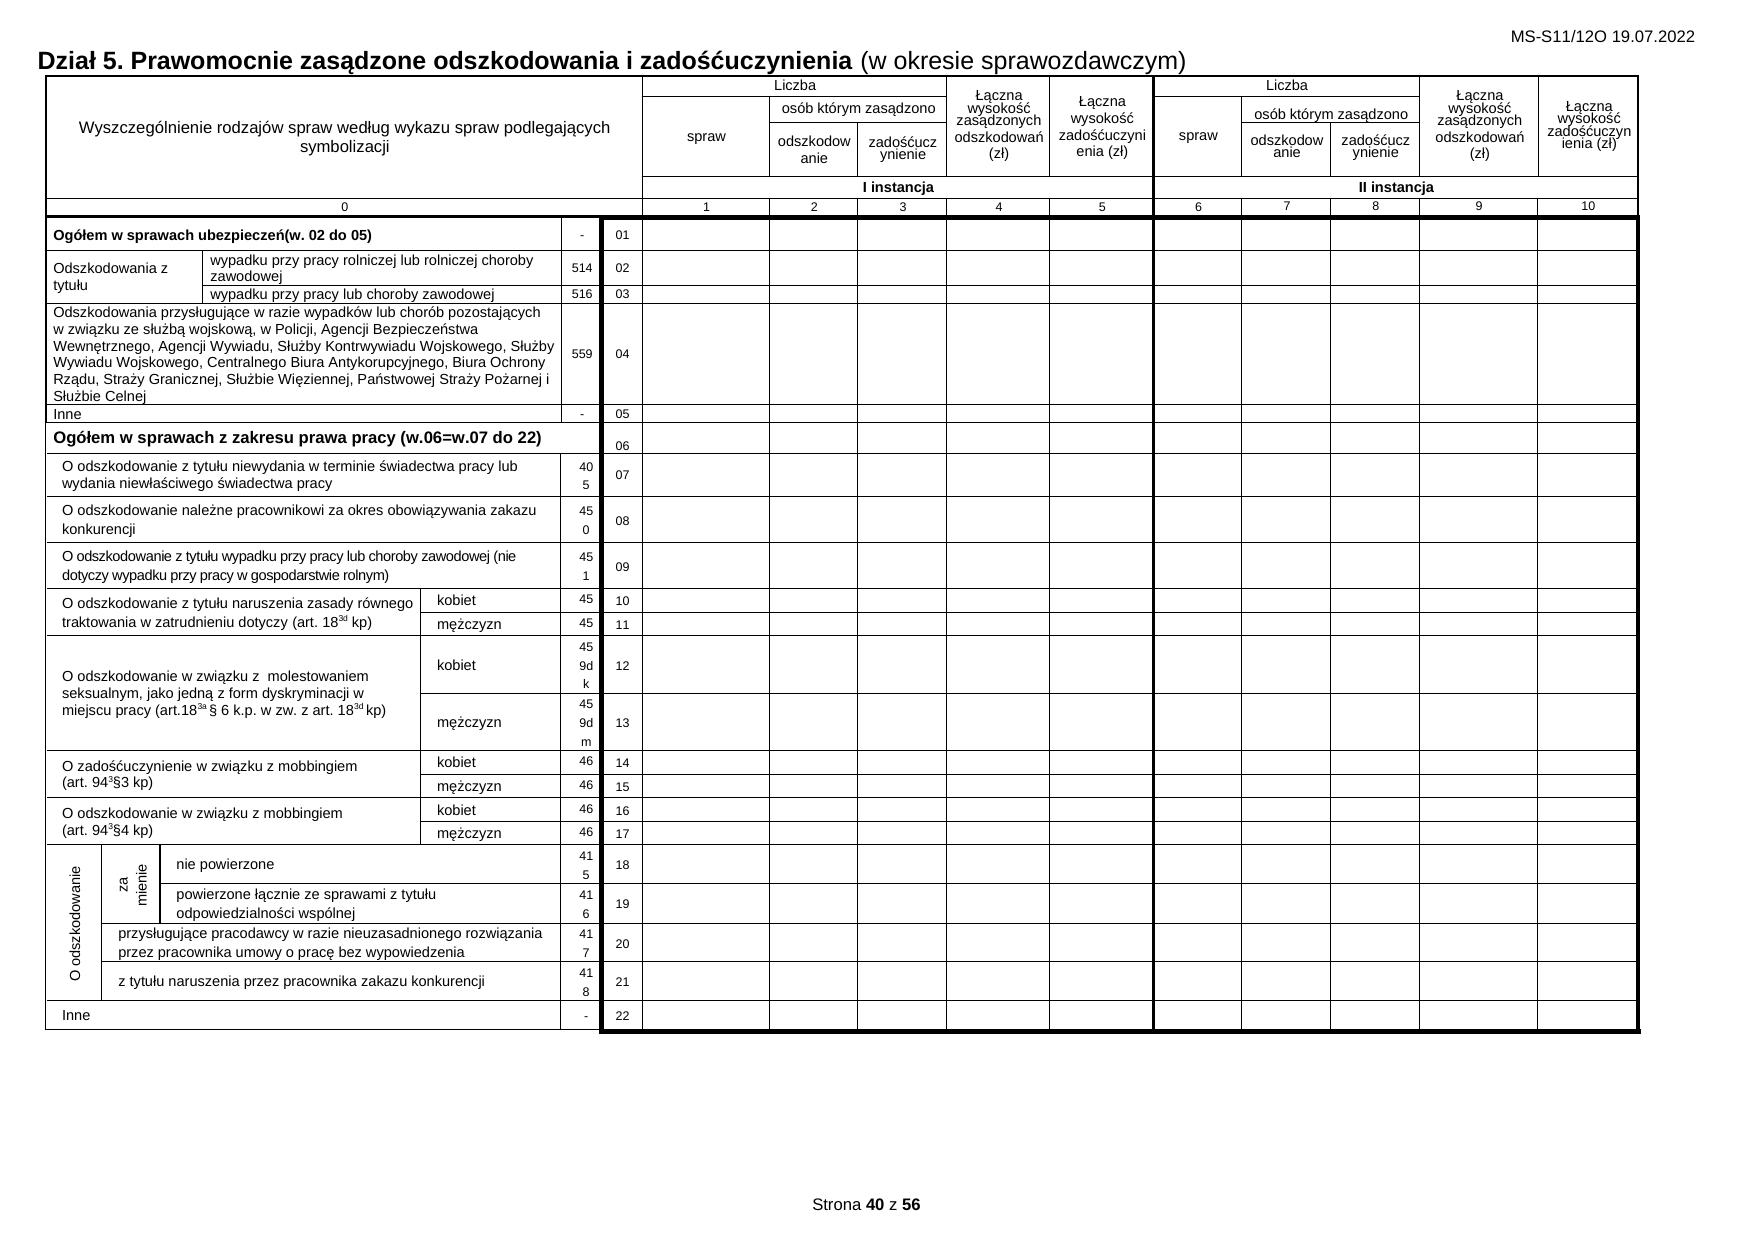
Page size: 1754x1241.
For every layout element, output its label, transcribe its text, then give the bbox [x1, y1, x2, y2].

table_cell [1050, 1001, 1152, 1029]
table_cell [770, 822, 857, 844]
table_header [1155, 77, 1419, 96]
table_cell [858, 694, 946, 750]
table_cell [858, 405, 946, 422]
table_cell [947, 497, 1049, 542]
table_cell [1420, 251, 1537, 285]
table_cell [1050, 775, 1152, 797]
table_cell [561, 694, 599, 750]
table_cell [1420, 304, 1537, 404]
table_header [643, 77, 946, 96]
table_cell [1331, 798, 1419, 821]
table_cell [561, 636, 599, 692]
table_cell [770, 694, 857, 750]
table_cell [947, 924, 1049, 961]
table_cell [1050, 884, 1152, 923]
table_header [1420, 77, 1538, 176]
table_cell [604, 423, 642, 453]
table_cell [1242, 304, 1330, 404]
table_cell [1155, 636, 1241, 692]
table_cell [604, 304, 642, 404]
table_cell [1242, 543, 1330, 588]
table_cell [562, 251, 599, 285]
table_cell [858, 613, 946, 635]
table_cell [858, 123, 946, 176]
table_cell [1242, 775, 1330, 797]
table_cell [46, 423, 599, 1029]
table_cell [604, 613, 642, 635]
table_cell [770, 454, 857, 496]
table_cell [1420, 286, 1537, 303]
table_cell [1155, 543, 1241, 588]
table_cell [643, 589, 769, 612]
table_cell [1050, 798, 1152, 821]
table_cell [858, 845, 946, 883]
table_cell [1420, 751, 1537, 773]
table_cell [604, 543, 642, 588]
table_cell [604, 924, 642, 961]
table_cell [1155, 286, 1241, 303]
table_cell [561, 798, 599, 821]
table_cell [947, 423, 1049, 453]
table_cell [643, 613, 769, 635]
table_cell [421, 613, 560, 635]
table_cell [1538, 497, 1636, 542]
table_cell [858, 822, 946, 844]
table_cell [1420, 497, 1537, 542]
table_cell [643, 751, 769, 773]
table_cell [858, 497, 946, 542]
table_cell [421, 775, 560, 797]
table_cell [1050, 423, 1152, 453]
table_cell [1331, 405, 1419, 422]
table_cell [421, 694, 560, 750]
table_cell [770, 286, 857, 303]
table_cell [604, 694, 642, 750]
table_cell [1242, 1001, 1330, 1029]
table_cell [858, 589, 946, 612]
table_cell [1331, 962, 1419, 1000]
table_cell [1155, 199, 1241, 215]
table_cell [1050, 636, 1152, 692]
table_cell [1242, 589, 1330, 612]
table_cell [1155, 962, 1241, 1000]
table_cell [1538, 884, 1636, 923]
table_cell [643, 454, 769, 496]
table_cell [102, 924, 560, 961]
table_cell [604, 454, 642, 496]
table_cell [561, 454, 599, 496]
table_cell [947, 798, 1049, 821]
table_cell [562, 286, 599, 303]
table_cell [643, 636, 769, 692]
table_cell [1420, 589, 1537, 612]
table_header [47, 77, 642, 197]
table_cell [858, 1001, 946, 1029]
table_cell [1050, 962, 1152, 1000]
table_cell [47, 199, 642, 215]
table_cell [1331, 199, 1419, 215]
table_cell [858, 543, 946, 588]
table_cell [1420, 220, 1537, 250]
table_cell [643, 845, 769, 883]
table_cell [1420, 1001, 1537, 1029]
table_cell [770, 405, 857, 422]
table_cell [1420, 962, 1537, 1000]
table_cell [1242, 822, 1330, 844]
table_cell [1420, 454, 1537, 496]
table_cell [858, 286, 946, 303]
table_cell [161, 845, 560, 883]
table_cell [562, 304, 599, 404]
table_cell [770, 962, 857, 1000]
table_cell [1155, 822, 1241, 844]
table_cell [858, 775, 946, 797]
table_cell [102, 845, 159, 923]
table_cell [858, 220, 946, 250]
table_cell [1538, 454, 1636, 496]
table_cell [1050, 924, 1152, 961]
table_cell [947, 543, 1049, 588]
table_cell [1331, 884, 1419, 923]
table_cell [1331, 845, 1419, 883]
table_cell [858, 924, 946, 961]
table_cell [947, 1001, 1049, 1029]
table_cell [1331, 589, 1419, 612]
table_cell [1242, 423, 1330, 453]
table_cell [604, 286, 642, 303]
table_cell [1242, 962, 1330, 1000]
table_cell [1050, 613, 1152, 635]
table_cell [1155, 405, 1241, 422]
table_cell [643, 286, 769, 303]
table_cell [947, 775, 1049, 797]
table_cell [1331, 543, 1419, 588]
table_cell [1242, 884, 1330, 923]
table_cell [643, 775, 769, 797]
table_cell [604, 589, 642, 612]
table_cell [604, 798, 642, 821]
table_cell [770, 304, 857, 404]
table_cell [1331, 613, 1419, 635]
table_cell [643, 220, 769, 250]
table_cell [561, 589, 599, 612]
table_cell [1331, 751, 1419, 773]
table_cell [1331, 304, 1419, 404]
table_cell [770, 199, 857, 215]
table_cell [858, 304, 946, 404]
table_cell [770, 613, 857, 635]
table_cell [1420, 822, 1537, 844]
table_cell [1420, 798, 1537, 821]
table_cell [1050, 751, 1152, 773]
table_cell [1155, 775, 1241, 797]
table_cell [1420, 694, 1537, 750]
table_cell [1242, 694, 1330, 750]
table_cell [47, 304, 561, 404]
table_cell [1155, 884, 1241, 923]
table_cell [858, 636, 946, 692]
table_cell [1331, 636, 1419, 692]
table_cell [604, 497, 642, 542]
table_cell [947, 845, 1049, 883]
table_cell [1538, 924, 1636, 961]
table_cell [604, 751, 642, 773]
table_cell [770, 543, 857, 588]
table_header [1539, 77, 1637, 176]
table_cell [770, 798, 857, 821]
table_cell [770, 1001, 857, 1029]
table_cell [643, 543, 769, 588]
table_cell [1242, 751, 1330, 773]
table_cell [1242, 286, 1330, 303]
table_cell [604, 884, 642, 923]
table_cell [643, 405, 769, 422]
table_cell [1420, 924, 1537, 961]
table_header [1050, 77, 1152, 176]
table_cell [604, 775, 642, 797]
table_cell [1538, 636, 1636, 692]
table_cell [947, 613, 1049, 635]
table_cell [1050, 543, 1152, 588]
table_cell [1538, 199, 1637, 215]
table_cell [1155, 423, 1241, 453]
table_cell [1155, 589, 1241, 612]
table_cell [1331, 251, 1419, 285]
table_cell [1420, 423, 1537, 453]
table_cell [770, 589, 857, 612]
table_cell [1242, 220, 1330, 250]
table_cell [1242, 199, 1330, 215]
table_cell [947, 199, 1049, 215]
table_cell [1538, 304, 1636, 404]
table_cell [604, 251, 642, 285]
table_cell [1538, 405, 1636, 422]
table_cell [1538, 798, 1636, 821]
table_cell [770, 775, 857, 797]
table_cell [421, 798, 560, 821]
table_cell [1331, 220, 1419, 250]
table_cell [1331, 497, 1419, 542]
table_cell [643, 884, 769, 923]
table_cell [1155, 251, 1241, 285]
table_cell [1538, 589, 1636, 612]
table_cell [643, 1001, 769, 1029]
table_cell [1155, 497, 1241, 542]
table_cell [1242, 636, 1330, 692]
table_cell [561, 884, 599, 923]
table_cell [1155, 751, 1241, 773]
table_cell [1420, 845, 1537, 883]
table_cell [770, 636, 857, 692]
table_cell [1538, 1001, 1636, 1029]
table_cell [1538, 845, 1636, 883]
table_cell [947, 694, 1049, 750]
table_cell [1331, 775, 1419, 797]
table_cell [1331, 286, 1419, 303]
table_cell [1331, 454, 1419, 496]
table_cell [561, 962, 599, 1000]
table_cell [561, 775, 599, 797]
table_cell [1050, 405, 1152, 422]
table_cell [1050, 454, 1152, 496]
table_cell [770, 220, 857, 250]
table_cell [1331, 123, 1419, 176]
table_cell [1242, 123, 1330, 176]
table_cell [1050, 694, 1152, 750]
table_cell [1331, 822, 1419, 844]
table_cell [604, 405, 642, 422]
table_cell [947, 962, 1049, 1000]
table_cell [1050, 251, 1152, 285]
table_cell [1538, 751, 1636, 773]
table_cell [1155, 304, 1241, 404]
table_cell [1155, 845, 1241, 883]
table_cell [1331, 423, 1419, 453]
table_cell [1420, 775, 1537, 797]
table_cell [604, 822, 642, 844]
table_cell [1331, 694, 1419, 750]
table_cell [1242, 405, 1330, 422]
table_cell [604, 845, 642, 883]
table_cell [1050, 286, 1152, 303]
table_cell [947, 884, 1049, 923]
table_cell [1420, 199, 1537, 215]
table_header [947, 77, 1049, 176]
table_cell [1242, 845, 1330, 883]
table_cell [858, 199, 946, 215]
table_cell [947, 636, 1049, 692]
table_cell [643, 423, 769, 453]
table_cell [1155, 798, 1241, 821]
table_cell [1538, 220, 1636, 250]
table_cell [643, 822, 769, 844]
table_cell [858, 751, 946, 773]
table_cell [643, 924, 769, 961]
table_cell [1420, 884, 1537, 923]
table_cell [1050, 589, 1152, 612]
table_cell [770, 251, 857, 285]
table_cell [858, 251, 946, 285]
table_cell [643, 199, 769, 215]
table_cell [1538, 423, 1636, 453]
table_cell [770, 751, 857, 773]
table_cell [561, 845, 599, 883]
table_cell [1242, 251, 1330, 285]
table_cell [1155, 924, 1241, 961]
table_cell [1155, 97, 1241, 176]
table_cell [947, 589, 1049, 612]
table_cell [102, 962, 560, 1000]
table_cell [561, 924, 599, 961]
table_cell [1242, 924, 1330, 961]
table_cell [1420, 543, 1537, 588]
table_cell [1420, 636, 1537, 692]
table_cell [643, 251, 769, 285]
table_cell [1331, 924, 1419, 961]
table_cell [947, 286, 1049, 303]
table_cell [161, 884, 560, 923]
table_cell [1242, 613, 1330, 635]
text Dział 5. Prawomocnie zasądzone odszkodowania i zadośćuczynienia (w okresie sprawozdawczym) [37, 46, 1695, 74]
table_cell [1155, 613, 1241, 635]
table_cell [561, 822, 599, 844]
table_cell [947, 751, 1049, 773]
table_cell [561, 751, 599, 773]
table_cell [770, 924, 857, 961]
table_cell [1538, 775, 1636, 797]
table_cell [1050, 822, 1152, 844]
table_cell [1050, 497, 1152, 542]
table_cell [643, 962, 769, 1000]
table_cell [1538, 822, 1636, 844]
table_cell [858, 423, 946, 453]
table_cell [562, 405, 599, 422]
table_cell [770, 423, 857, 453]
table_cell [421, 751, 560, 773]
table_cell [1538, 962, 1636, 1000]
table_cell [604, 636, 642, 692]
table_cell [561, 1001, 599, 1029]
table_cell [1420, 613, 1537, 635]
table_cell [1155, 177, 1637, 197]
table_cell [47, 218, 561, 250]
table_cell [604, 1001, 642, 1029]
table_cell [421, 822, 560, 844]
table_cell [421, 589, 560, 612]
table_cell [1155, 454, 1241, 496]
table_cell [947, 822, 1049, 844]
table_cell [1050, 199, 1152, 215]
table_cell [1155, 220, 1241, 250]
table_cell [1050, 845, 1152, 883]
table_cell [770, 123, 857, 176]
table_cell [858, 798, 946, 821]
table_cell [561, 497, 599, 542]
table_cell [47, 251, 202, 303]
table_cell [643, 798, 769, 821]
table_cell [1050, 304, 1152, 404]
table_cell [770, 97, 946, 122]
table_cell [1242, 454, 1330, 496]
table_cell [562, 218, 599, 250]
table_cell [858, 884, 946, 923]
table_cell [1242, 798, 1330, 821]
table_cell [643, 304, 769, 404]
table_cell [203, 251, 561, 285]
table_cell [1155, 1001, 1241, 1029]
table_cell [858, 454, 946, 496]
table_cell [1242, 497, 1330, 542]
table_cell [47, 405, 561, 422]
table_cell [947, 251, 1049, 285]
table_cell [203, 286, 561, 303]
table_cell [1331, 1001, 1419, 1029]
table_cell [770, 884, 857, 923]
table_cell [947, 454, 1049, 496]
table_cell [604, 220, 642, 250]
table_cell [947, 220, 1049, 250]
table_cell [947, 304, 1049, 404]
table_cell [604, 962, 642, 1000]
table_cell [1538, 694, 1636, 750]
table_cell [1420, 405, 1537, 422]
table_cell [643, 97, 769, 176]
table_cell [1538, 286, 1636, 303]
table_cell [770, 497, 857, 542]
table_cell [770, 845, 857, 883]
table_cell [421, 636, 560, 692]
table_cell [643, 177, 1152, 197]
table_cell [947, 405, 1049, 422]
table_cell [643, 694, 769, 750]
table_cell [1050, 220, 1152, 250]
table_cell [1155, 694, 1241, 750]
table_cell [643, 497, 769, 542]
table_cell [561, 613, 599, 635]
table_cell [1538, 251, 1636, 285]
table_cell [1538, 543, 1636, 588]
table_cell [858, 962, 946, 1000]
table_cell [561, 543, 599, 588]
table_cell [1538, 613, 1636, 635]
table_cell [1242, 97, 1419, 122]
